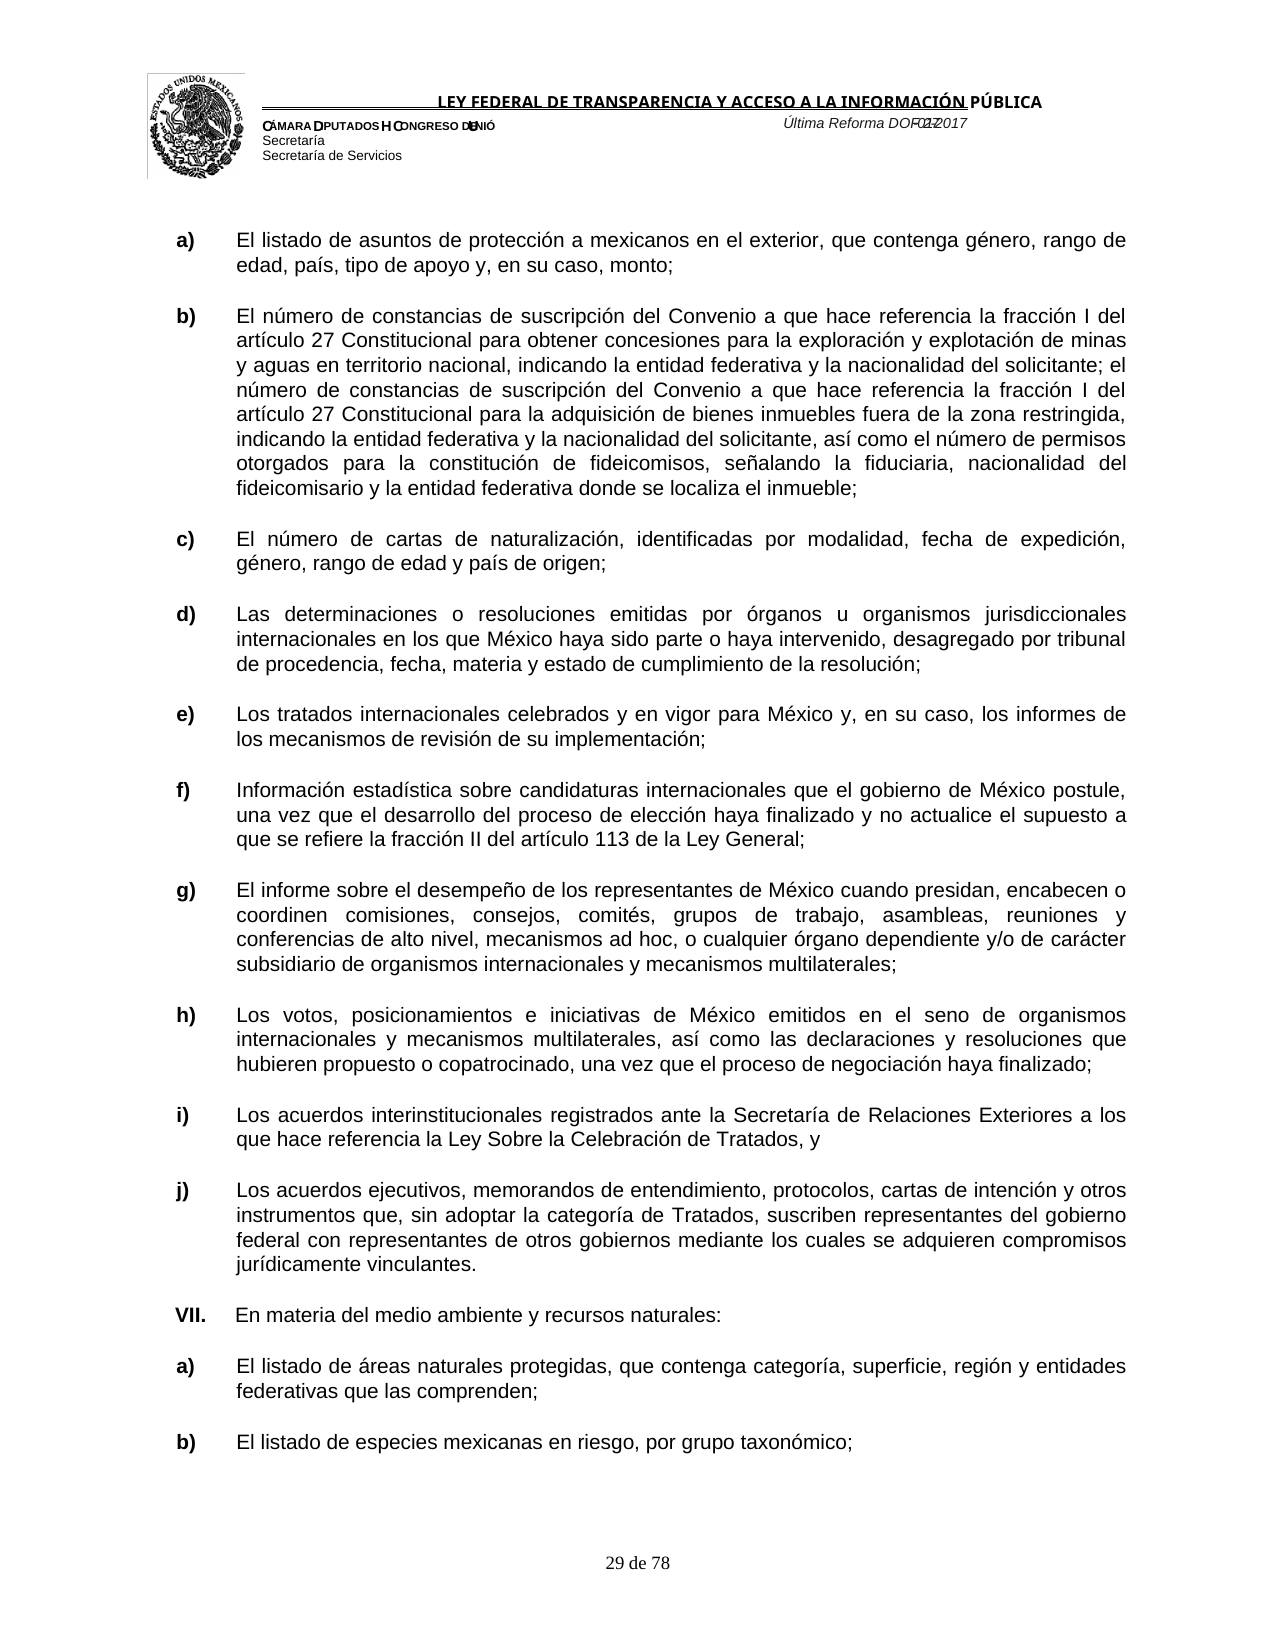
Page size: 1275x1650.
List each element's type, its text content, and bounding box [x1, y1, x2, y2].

list El número de cartas de naturalización, identificadas por modalidad, fecha de expedición, género, rango de edad y país de origen; [176, 527, 1128, 575]
list Los tratados internacionales celebrados y en vigor para México y, en su caso, los informes de los mecanismos de revisión de su implementación; [176, 702, 1128, 751]
list El número de constancias de suscripción del Convenio a que hace referencia la fracción I del artículo 27 Constitucional para obtener concesiones para la exploración y explotación de minas y aguas en territorio nacional, indicando la entidad federativa y la nacionalidad del solicitante; el número de constancias de suscripción del Convenio a que hace referencia la fracción I del artículo 27 Constitucional para la adquisición de bienes inmuebles fuera de la zona restringida, indicando la entidad federativa y la nacionalidad del solicitante, así como el número de permisos otorgados para la constitución de fideicomisos, señalando la fiduciaria, nacionalidad del fideicomisario y la entidad federativa donde se localiza el inmueble; [176, 304, 1128, 500]
picture [147, 73, 245, 179]
list Las determinaciones o resoluciones emitidas por órganos u organismos jurisdiccionales internacionales en los que México haya sido parte o haya intervenido, desagregado por tribunal de procedencia, fecha, materia y estado de cumplimiento de la resolución; [176, 602, 1128, 675]
list El listado de áreas naturales protegidas, que contenga categoría, superficie, región y entidades federativas que las comprenden; [176, 1354, 1128, 1403]
list Los acuerdos interinstitucionales registrados ante la Secretaría de Relaciones Exteriores a los que hace referencia la Ley Sobre la Celebración de Tratados, y [176, 1103, 1128, 1151]
list Los votos, posicionamientos e iniciativas de México emitidos en el seno de organismos internacionales y mecanismos multilaterales, así como las declaraciones y resoluciones que hubieren propuesto o copatrocinado, una vez que el proceso de negociación haya finalizado; [176, 1003, 1128, 1076]
list Información estadística sobre candidaturas internacionales que el gobierno de México postule, una vez que el desarrollo del proceso de elección haya finalizado y no actualice el supuesto a que se refiere la fracción II del artículo 113 de la Ley General; [176, 778, 1128, 851]
text VII. En materia del medio ambiente y recursos naturales: [148, 1303, 1128, 1327]
list El informe sobre el desempeño de los representantes de México cuando presidan, encabecen o coordinen comisiones, consejos, comités, grupos de trabajo, asambleas, reuniones y conferencias de alto nivel, mecanismos ad hoc, o cualquier órgano dependiente y/o de carácter subsidiario de organismos internacionales y mecanismos multilaterales; [176, 878, 1128, 976]
list Los acuerdos ejecutivos, memorandos de entendimiento, protocolos, cartas de intención y otros instrumentos que, sin adoptar la categoría de Tratados, suscriben representantes del gobierno federal con representantes de otros gobiernos mediante los cuales se adquieren compromisos jurídicamente vinculantes. [176, 1178, 1128, 1276]
list El listado de asuntos de protección a mexicanos en el exterior, que contenga género, rango de edad, país, tipo de apoyo y, en su caso, monto; [176, 228, 1128, 277]
list El listado de especies mexicanas en riesgo, por grupo taxonómico; [176, 1429, 1128, 1453]
